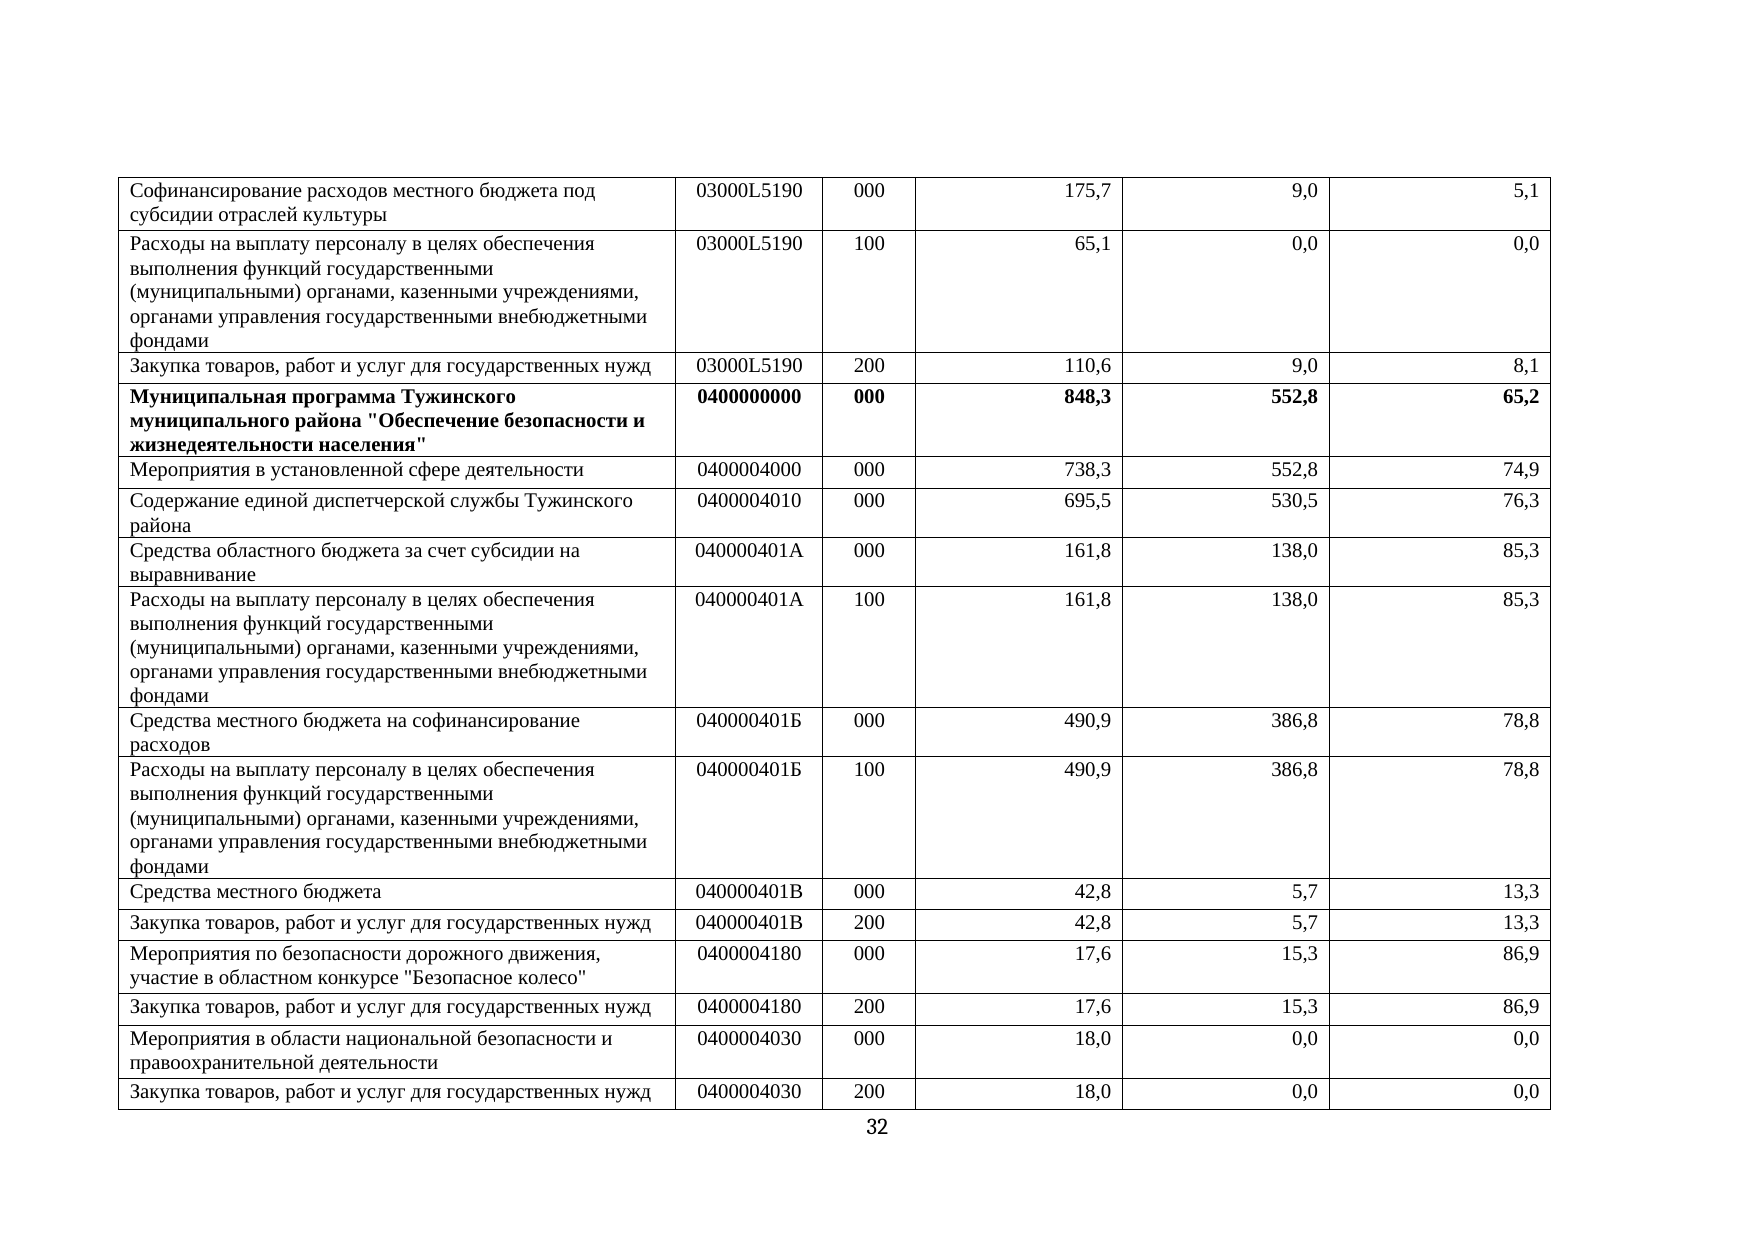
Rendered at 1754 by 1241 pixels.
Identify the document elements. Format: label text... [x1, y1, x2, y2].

table_cell 0,0 [1330, 231, 1550, 352]
table_cell 9,0 [1123, 178, 1329, 230]
table_cell Расходы на выплату персоналу в целях обеспечения выполнения функций государственными (муниципальными) органами, казенными учреждениями, органами управления государственными внебюджетными фондами [119, 587, 675, 707]
table_cell 040000401А [676, 587, 822, 707]
table_cell 000 [823, 457, 915, 487]
table_cell Средства местного бюджета на софинансирование расходов [119, 708, 675, 756]
table_cell 000 [823, 708, 915, 756]
table_cell 110,6 [916, 353, 1122, 383]
table_cell 17,6 [916, 994, 1122, 1024]
table_cell 100 [823, 231, 915, 352]
table_cell 200 [823, 1079, 915, 1109]
table_cell Мероприятия в области национальной безопасности и правоохранительной деятельности [119, 1026, 675, 1078]
table_cell 386,8 [1123, 757, 1329, 878]
table_cell Мероприятия по безопасности дорожного движения, участие в областном конкурсе "Безопасное колесо" [119, 941, 675, 993]
table_cell 200 [823, 994, 915, 1024]
table_cell 18,0 [916, 1079, 1122, 1109]
table_cell Расходы на выплату персоналу в целях обеспечения выполнения функций государственными (муниципальными) органами, казенными учреждениями, органами управления государственными внебюджетными фондами [119, 757, 675, 878]
table_cell 040000401А [676, 538, 822, 586]
table_cell 86,9 [1330, 994, 1550, 1024]
table_cell Муниципальная программа Тужинского муниципального района "Обеспечение безопасности и жизнедеятельности населения" [119, 384, 675, 456]
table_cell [119, 1079, 675, 1109]
table_cell 5,7 [1123, 910, 1329, 940]
table_cell 0400000000 [676, 384, 822, 456]
table_cell 03000L5190 [676, 178, 822, 230]
table_cell 0400004010 [676, 489, 822, 537]
table_cell 138,0 [1123, 587, 1329, 707]
table_cell 76,3 [1330, 489, 1550, 537]
table_cell 0,0 [1330, 1026, 1550, 1078]
table_cell 15,3 [1123, 994, 1329, 1024]
table_cell 65,1 [916, 231, 1122, 352]
table_cell 040000401Б [676, 708, 822, 756]
table_cell 42,8 [916, 879, 1122, 909]
table_cell 848,3 [916, 384, 1122, 456]
table_cell 100 [823, 757, 915, 878]
table_cell 0400004180 [676, 941, 822, 993]
table_cell 000 [823, 384, 915, 456]
table_cell 5,1 [1330, 178, 1550, 230]
table_cell 42,8 [916, 910, 1122, 940]
table_cell 0,0 [1330, 1079, 1550, 1109]
table_cell 15,3 [1123, 941, 1329, 993]
table_cell 200 [823, 910, 915, 940]
table_cell 000 [823, 941, 915, 993]
table_cell 5,7 [1123, 879, 1329, 909]
table_cell 000 [823, 879, 915, 909]
table_cell 200 [823, 353, 915, 383]
table_cell Закупка товаров, работ и услуг для государственных нужд [119, 994, 675, 1024]
table_cell 490,9 [916, 708, 1122, 756]
table_cell 0,0 [1123, 1026, 1329, 1078]
table_cell Средства областного бюджета за счет субсидии на выравнивание [119, 538, 675, 586]
table_cell 000 [823, 1026, 915, 1078]
table_cell 8,1 [1330, 353, 1550, 383]
table_cell 000 [823, 178, 915, 230]
table_cell 000 [823, 538, 915, 586]
table_cell 138,0 [1123, 538, 1329, 586]
table_cell 161,8 [916, 587, 1122, 707]
table_cell 18,0 [916, 1026, 1122, 1078]
table_cell 03000L5190 [676, 231, 822, 352]
table_cell 530,5 [1123, 489, 1329, 537]
table_cell 000 [823, 489, 915, 537]
table_cell Закупка товаров, работ и услуг для государственных нужд [119, 910, 675, 940]
table_cell 552,8 [1123, 384, 1329, 456]
table_cell 0,0 [1123, 231, 1329, 352]
table_cell 738,3 [916, 457, 1122, 487]
table_cell Софинансирование расходов местного бюджета под субсидии отраслей культуры [119, 178, 675, 230]
table_cell Содержание единой диспетчерской службы Тужинского района [119, 489, 675, 537]
table_cell 490,9 [916, 757, 1122, 878]
table_cell 13,3 [1330, 879, 1550, 909]
table_cell 0400004180 [676, 994, 822, 1024]
table_cell 175,7 [916, 178, 1122, 230]
table_cell 040000401В [676, 910, 822, 940]
table_cell 74,9 [1330, 457, 1550, 487]
table_cell 552,8 [1123, 457, 1329, 487]
table_cell 85,3 [1330, 538, 1550, 586]
table_cell 0,0 [1123, 1079, 1329, 1109]
table_cell 17,6 [916, 941, 1122, 993]
table_cell 386,8 [1123, 708, 1329, 756]
table_cell 86,9 [1330, 941, 1550, 993]
table_cell Мероприятия в установленной сфере деятельности [119, 457, 675, 487]
table_cell 040000401В [676, 879, 822, 909]
table_cell Средства местного бюджета [119, 879, 675, 909]
table_cell 040000401Б [676, 757, 822, 878]
table_cell 0400004030 [676, 1026, 822, 1078]
table_cell 0400004030 [676, 1079, 822, 1109]
table_cell 100 [823, 587, 915, 707]
table_cell 78,8 [1330, 757, 1550, 878]
table_cell Расходы на выплату персоналу в целях обеспечения выполнения функций государственными (муниципальными) органами, казенными учреждениями, органами управления государственными внебюджетными фондами [119, 231, 675, 352]
table_cell 9,0 [1123, 353, 1329, 383]
table_cell 03000L5190 [676, 353, 822, 383]
table_cell Закупка товаров, работ и услуг для государственных нужд [119, 353, 675, 383]
table_cell 0400004000 [676, 457, 822, 487]
table_cell 13,3 [1330, 910, 1550, 940]
table_cell 78,8 [1330, 708, 1550, 756]
table_cell 65,2 [1330, 384, 1550, 456]
table_cell 85,3 [1330, 587, 1550, 707]
table_cell 161,8 [916, 538, 1122, 586]
table_cell 695,5 [916, 489, 1122, 537]
